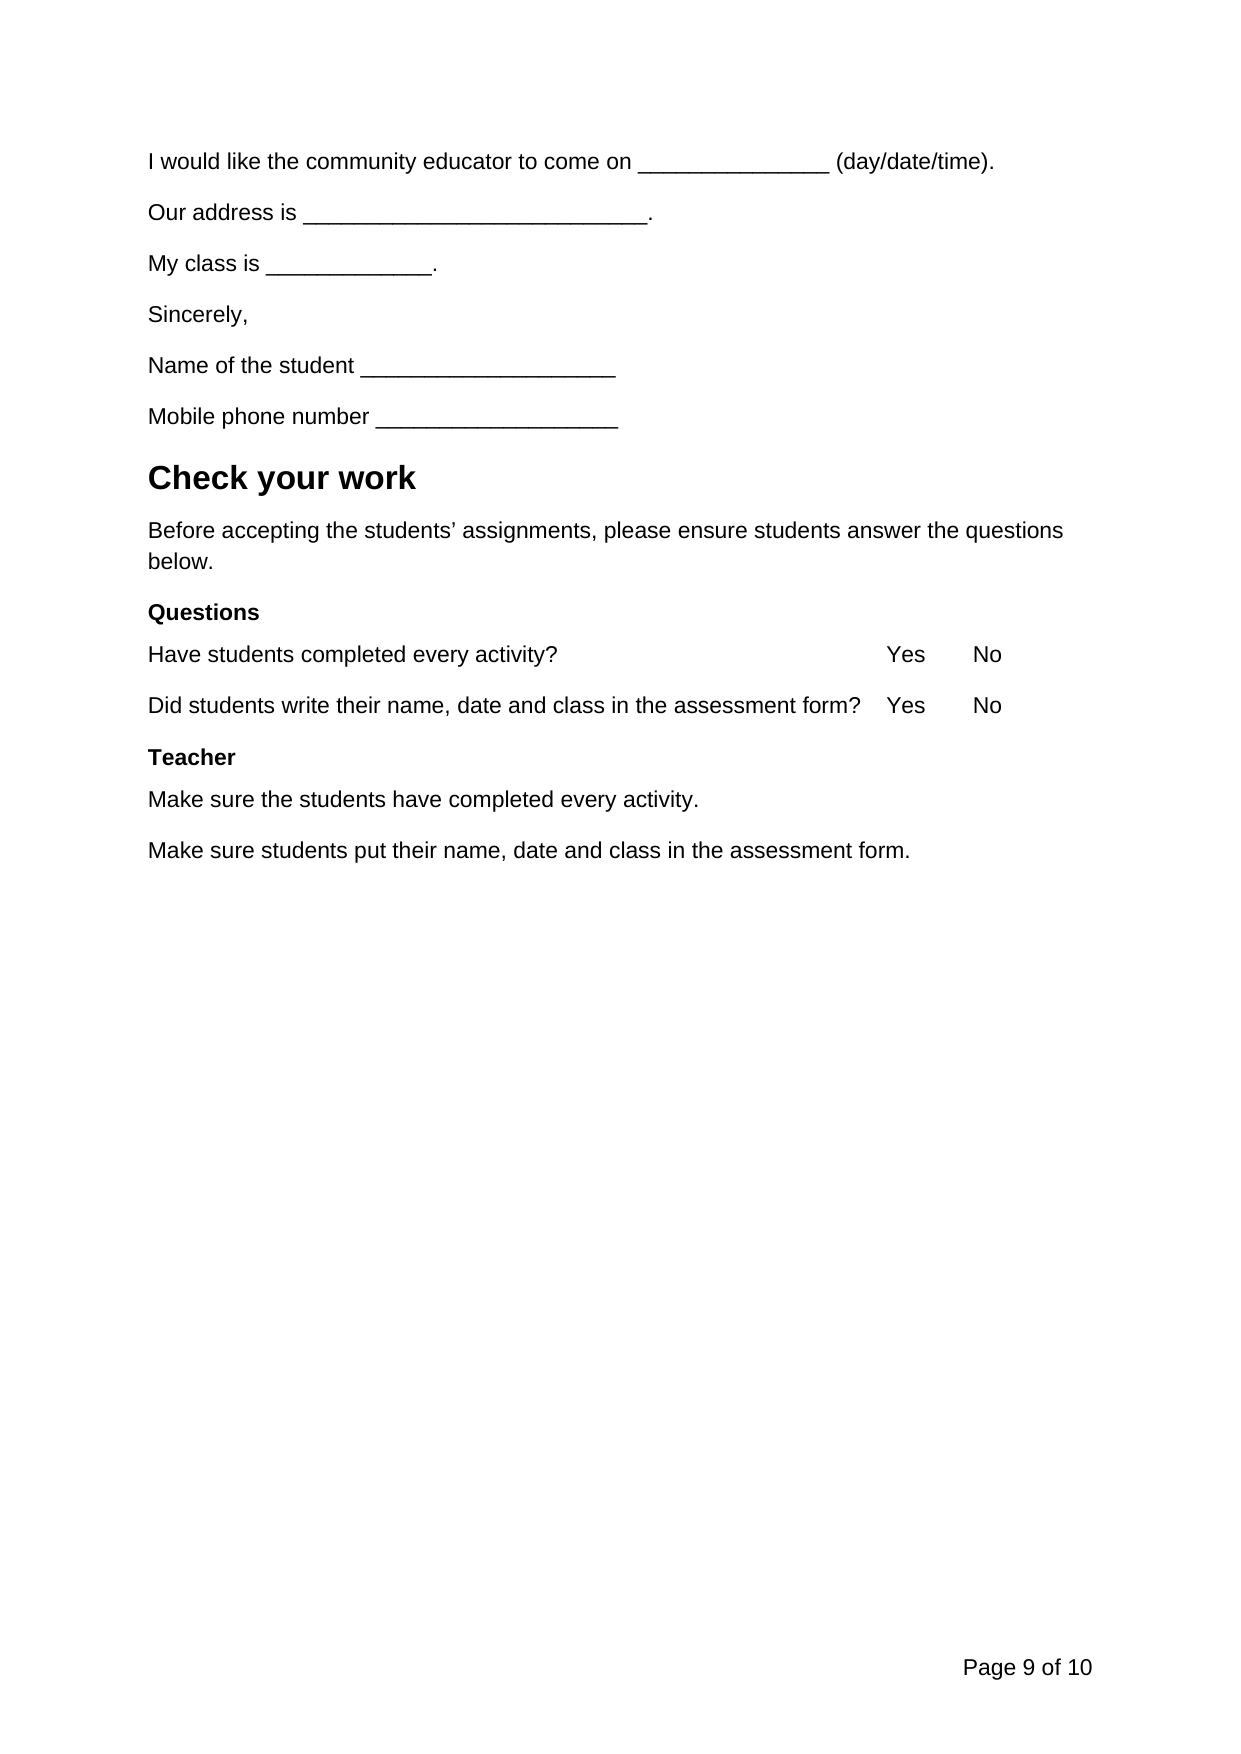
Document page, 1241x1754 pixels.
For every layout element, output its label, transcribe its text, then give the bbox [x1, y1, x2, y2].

subtitle Teacher [148, 743, 1092, 770]
text Did students write their name, date and class in the assessment form? Yes No [148, 692, 1092, 719]
text Make sure students put their name, date and class in the assessment form. [148, 837, 1092, 863]
text Name of the student ____________________ [148, 352, 1092, 378]
text Mobile phone number ___________________ [148, 403, 1092, 429]
text Sincerely, [148, 301, 1092, 327]
subtitle Check your work [148, 458, 1092, 497]
text I would like the community educator to come on _______________ (day/date/time). [148, 148, 1092, 174]
text Our address is ___________________________. [148, 199, 1092, 225]
subtitle Questions [148, 599, 1092, 625]
subtitle Before accepting the students’ assignments, please ensure students answer the questions below. [148, 517, 1092, 574]
text Have students completed every activity? Yes No [148, 641, 1092, 668]
text My class is _____________. [148, 250, 1092, 276]
text Make sure the students have completed every activity. [148, 786, 1092, 812]
